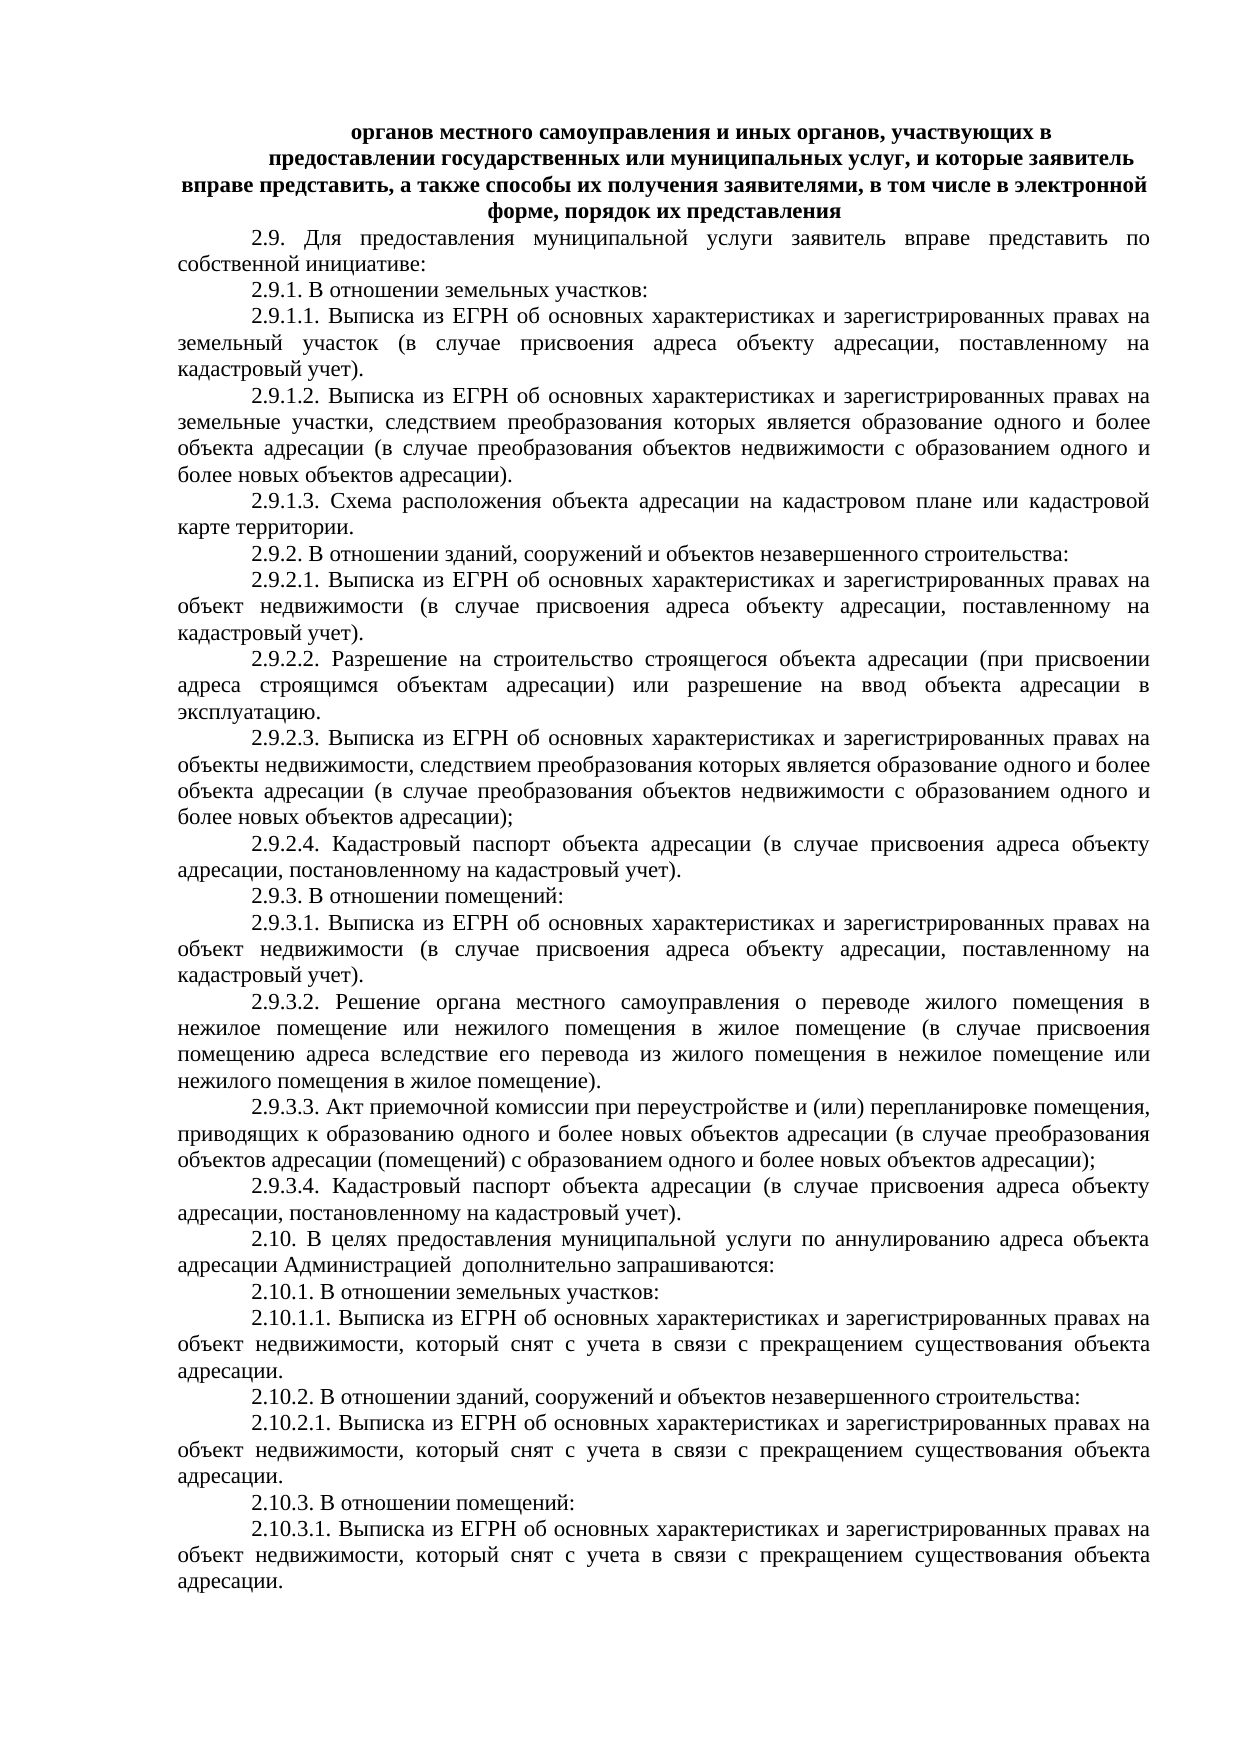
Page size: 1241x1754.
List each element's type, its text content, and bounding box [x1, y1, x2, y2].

text 2.9. Для предоставления муниципальной услуги заявитель вправе представить по собственной инициативе: [177, 223, 1152, 276]
text 2.10.1. В отношении земельных участков: [177, 1278, 1152, 1304]
text 2.9.1.3. Схема расположения объекта адресации на кадастровом плане или кадастровой карте территории. [177, 487, 1152, 540]
text 2.10.2. В отношении зданий, сооружений и объектов незавершенного строительства: [177, 1383, 1152, 1409]
text 2.10.1.1. Выписка из ЕГРН об основных характеристиках и зарегистрированных правах на объект недвижимости, который снят с учета в связи с прекращением существования объекта адресации. [177, 1304, 1152, 1383]
text органов местного самоуправления и иных органов, участвующих в [177, 118, 1152, 144]
text 2.9.1.2. Выписка из ЕГРН об основных характеристиках и зарегистрированных правах на земельные участки, следствием преобразования которых является образование одного и более объекта адресации (в случае преобразования объектов недвижимости с образованием одного и более новых объектов адресации). [177, 382, 1152, 487]
text 2.9.3. В отношении помещений: [177, 882, 1152, 909]
text 2.9.3.4. Кадастровый паспорт объекта адресации (в случае присвоения адреса объекту адресации, постановленному на кадастровый учет). [177, 1172, 1152, 1225]
text 2.9.3.2. Решение органа местного самоуправления о переводе жилого помещения в нежилое помещение или нежилого помещения в жилое помещение (в случае присвоения помещению адреса вследствие его перевода из жилого помещения в нежилое помещение или нежилого помещения в жилое помещение). [177, 988, 1152, 1093]
text 2.9.2.3. Выписка из ЕГРН об основных характеристиках и зарегистрированных правах на объекты недвижимости, следствием преобразования которых является образование одного и более объекта адресации (в случае преобразования объектов недвижимости с образованием одного и более новых объектов адресации); [177, 724, 1152, 830]
text предоставлении государственных или муниципальных услуг, и которые заявитель вправе представить, а также способы их получения заявителями, в том числе в электронной форме, порядок их представления [177, 144, 1152, 223]
text 2.10.3. В отношении помещений: [177, 1488, 1152, 1515]
text 2.9.2. В отношении зданий, сооружений и объектов незавершенного строительства: [177, 540, 1152, 566]
text 2.9.3.1. Выписка из ЕГРН об основных характеристиках и зарегистрированных правах на объект недвижимости (в случае присвоения адреса объекту адресации, поставленному на кадастровый учет). [177, 909, 1152, 988]
text 2.9.2.2. Разрешение на строительство строящегося объекта адресации (при присвоении адреса строящимся объектам адресации) или разрешение на ввод объекта адресации в эксплуатацию. [177, 645, 1152, 724]
text 2.9.1. В отношении земельных участков: [177, 276, 1152, 303]
text 2.10. В целях предоставления муниципальной услуги по аннулированию адреса объекта адресации Администрацией дополнительно запрашиваются: [177, 1225, 1152, 1278]
text 2.9.1.1. Выписка из ЕГРН об основных характеристиках и зарегистрированных правах на земельный участок (в случае присвоения адреса объекту адресации, поставленному на кадастровый учет). [177, 303, 1152, 382]
text 2.9.3.3. Акт приемочной комиссии при переустройстве и (или) перепланировке помещения, приводящих к образованию одного и более новых объектов адресации (в случае преобразования объектов адресации (помещений) с образованием одного и более новых объектов адресации); [177, 1093, 1152, 1172]
text 2.9.2.1. Выписка из ЕГРН об основных характеристиках и зарегистрированных правах на объект недвижимости (в случае присвоения адреса объекту адресации, поставленному на кадастровый учет). [177, 566, 1152, 645]
text 2.9.2.4. Кадастровый паспорт объекта адресации (в случае присвоения адреса объекту адресации, постановленному на кадастровый учет). [177, 830, 1152, 882]
text 2.10.2.1. Выписка из ЕГРН об основных характеристиках и зарегистрированных правах на объект недвижимости, который снят с учета в связи с прекращением существования объекта адресации. [177, 1409, 1152, 1488]
text 2.10.3.1. Выписка из ЕГРН об основных характеристиках и зарегистрированных правах на объект недвижимости, который снят с учета в связи с прекращением существования объекта адресации. [177, 1515, 1152, 1594]
